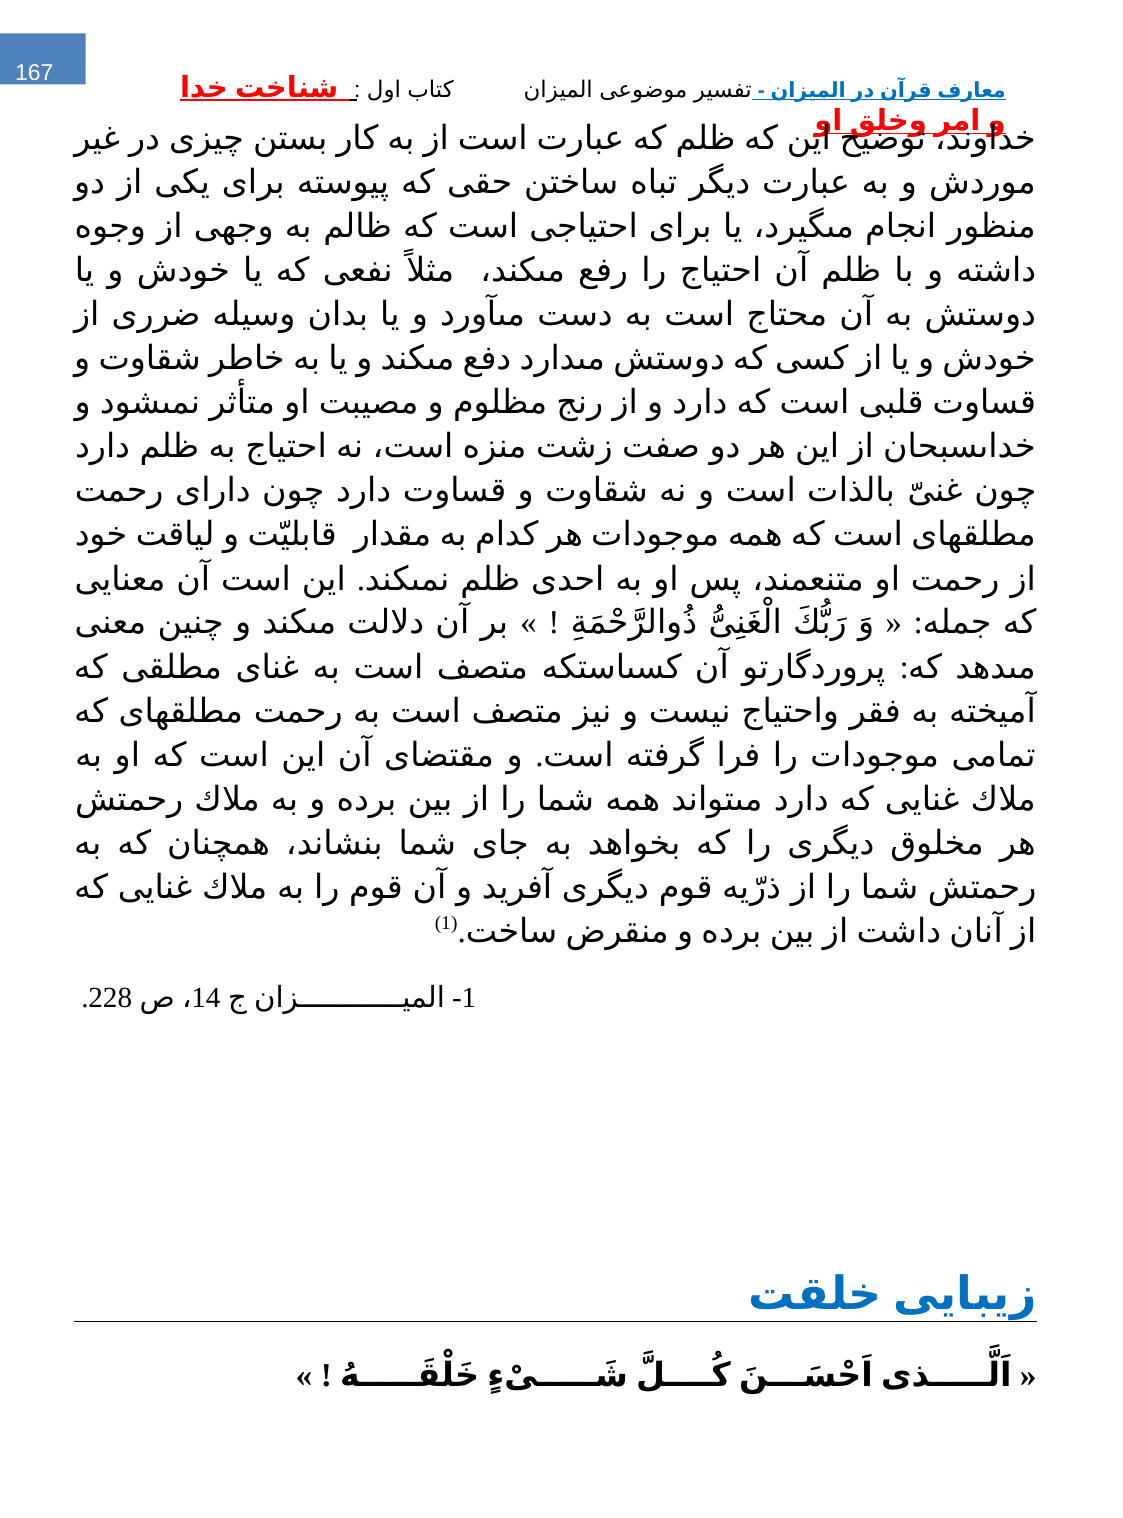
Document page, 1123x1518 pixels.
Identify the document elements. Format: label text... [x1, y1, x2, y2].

text « اَلَّـــــذى اَحْسَـــنَ كُــــلَّ شَـــــىْ‏ءٍ خَلْقَـــــهُ ! » [74, 1355, 1037, 1393]
subtitle زيبايى خلقت [74, 1266, 1037, 1321]
text 1- الميــــــــــــزان ج 14، ص 228. [74, 980, 1037, 1014]
